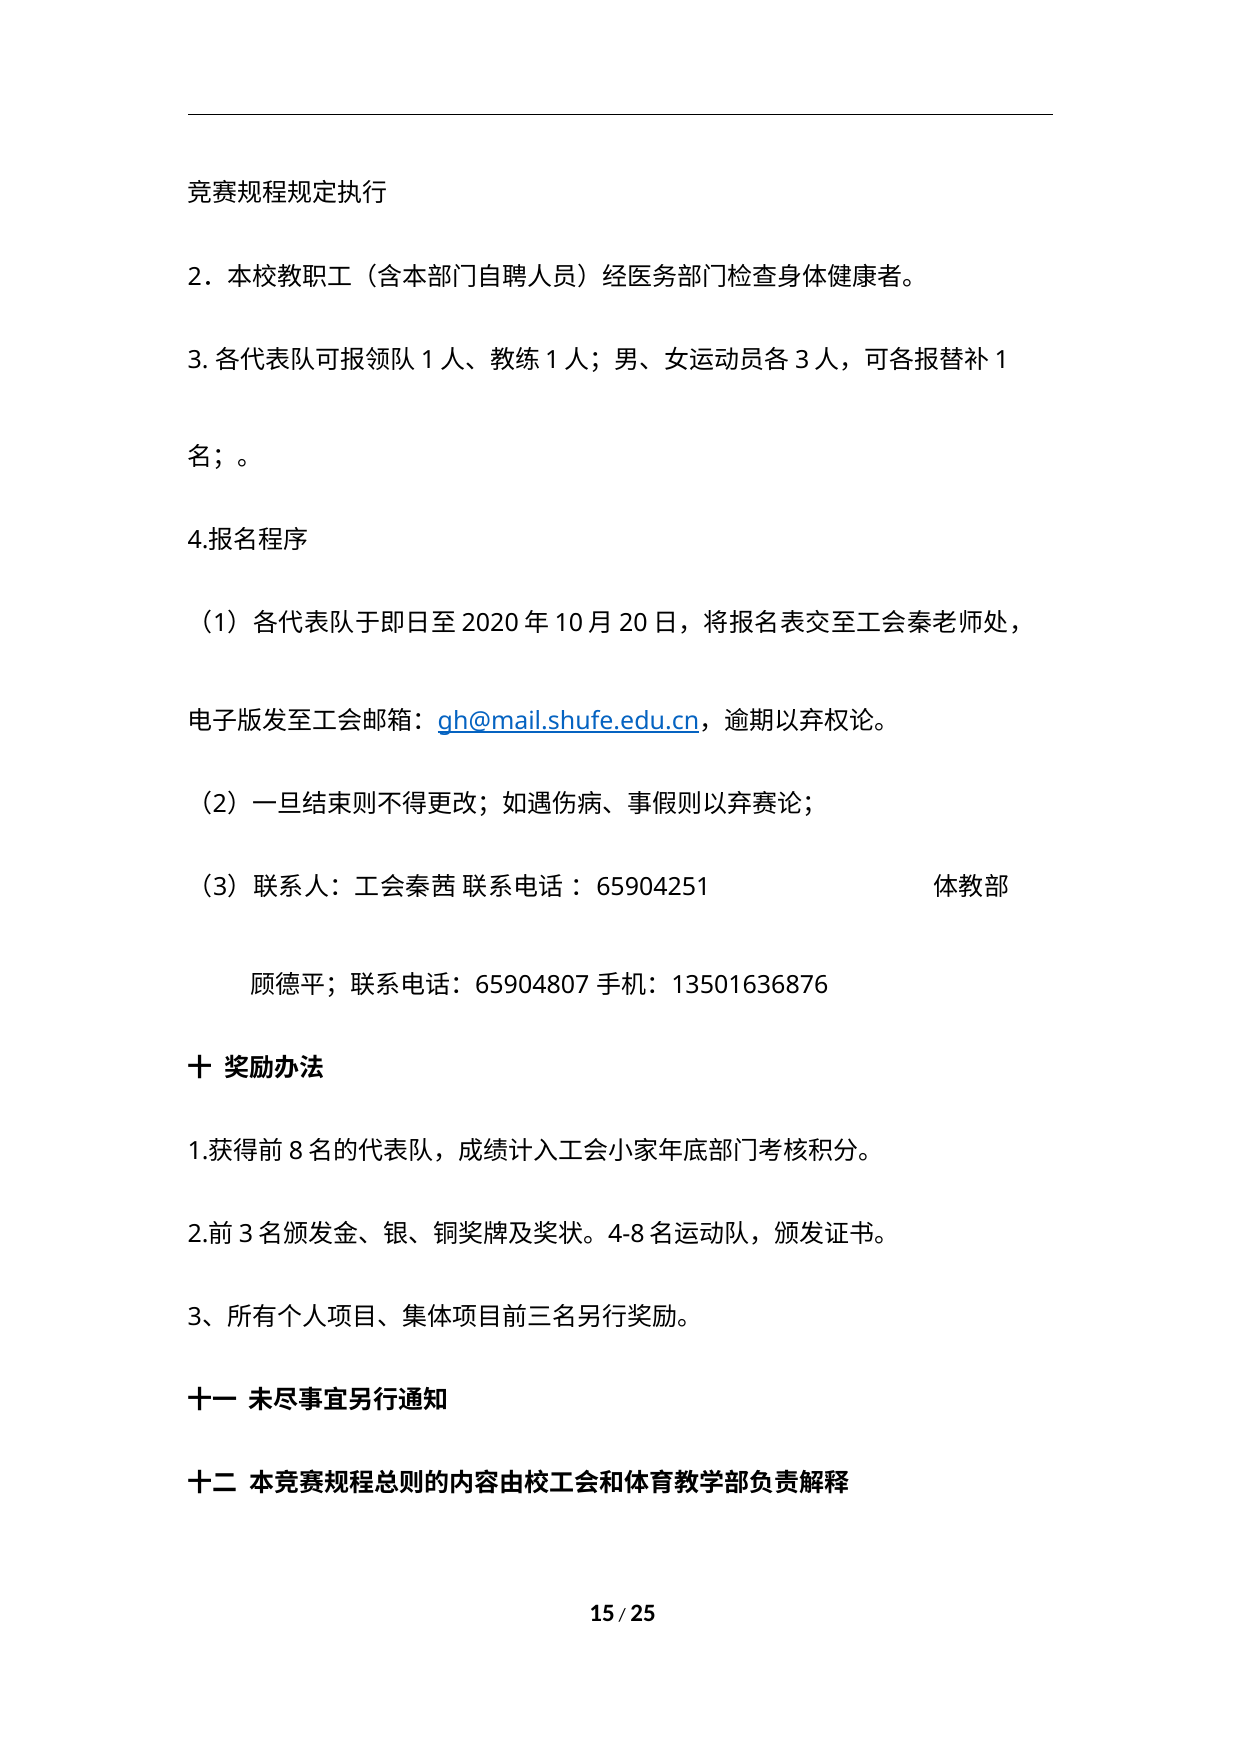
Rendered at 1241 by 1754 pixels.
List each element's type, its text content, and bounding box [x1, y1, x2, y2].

text （2）一旦结束则不得更改；如遇伤病、事假则以弃赛论； [187, 769, 1009, 834]
text 十 奖励办法 [187, 1033, 1053, 1098]
text 1.获得前8名的代表队，成绩计入工会小家年底部门考核积分。 [187, 1116, 1009, 1181]
text 3. 各代表队可报领队1人、教练1人；男、女运动员各3人，可各报替补1名；。 [187, 325, 1009, 487]
text 2.前3名颁发金、银、铜奖牌及奖状。4-8名运动队，颁发证书。 [187, 1199, 1053, 1264]
text 3、所有个人项目、集体项目前三名另行奖励。 [187, 1282, 1053, 1347]
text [187, 158, 1009, 223]
text 十一 未尽事宜另行通知 [187, 1365, 1053, 1430]
text 2．本校教职工（含本部门自聘人员）经医务部门检查身体健康者。 [187, 242, 1053, 307]
text 十二 本竞赛规程总则的内容由校工会和体育教学部负责解释 [187, 1448, 1053, 1513]
text （1）各代表队于即日至2020年10月20日，将报名表交至工会秦老师处，电子版发至工会邮箱：gh@mail.shufe.edu.cn，逾期以弃权论。 [187, 588, 1009, 751]
text （3）联系人：工会秦茜 联系电话 ：65904251 体教部顾德平；联系电话：65904807 手机：13501636876 [187, 852, 1009, 1015]
text 4.报名程序 [187, 505, 1009, 570]
